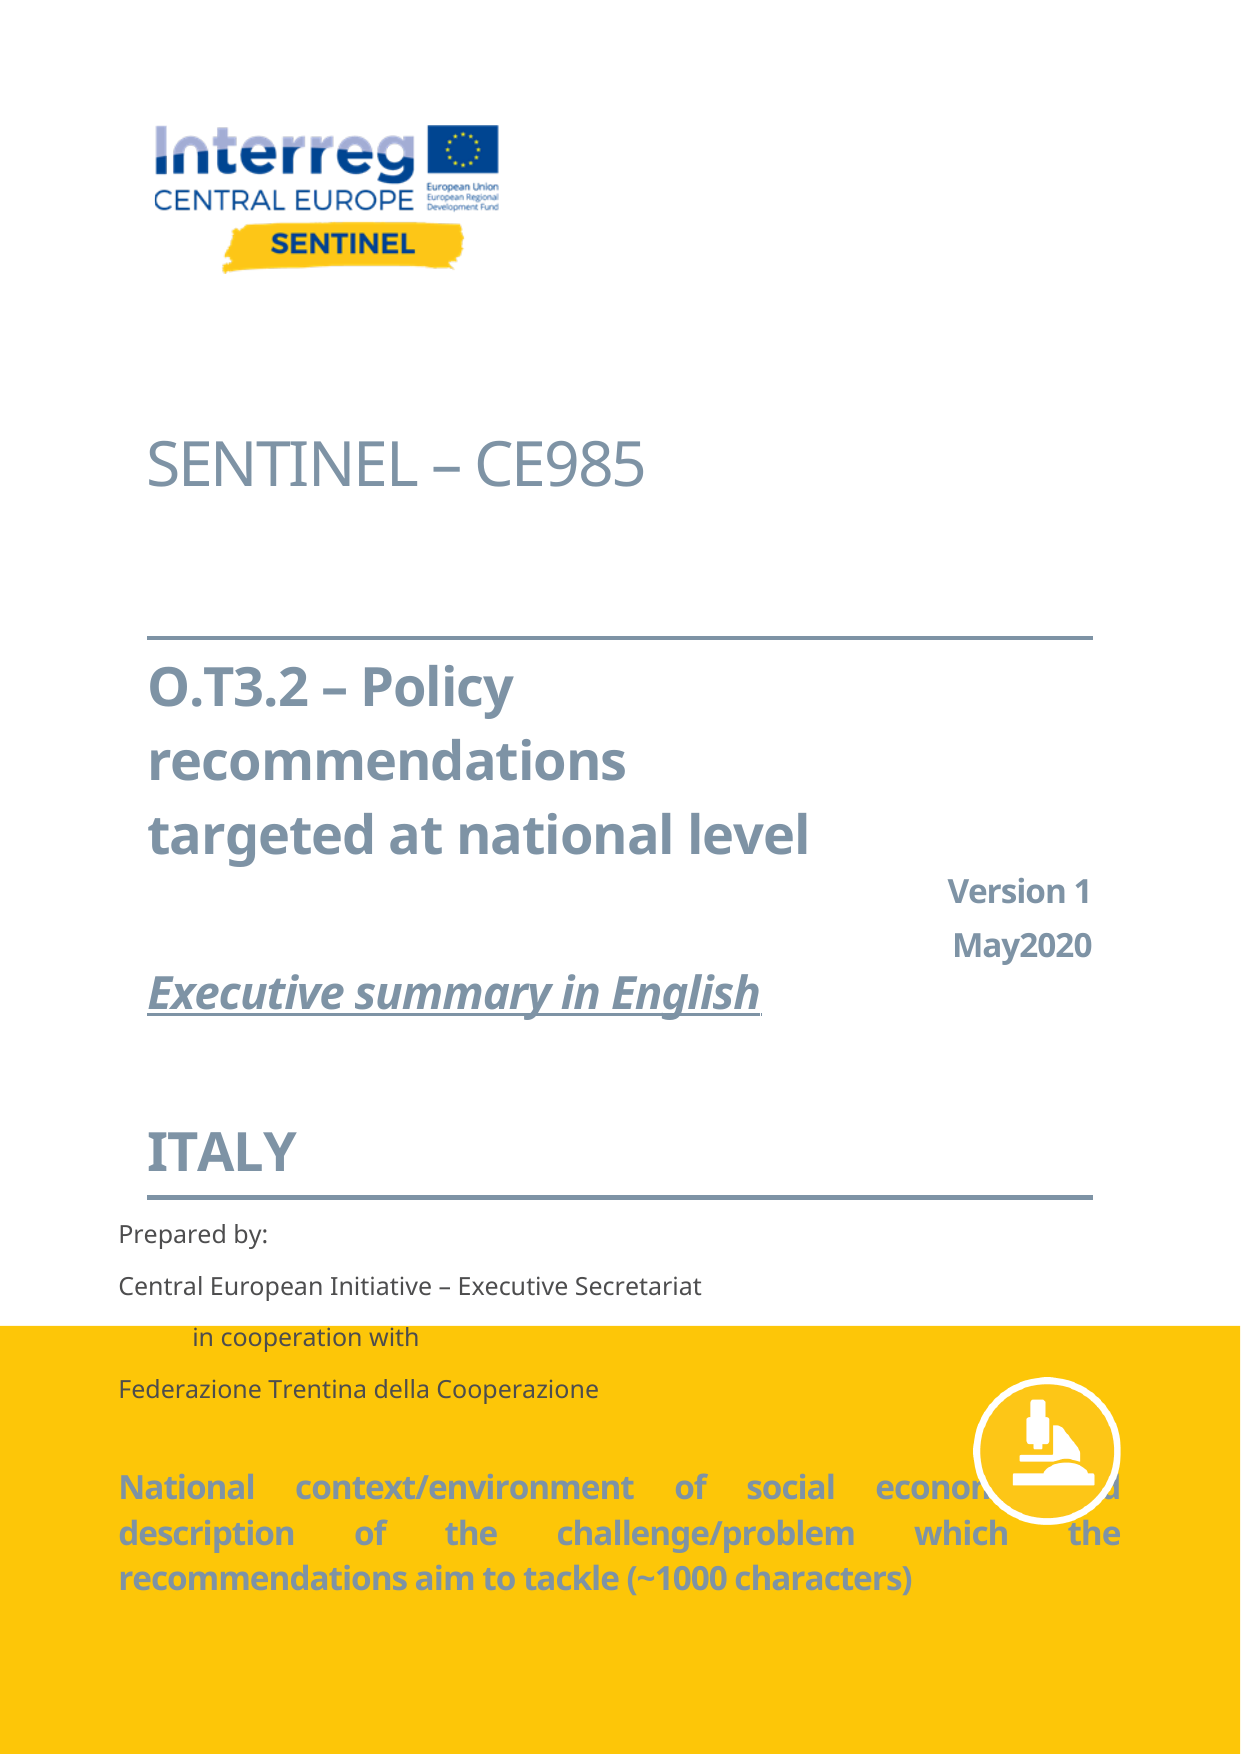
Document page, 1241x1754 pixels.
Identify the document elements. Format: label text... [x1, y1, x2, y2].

picture [154, 125, 499, 274]
table_header Version 1 May2020 [813, 640, 1093, 1195]
text in cooperation with [118, 1320, 1122, 1354]
text Federazione Trentina della Cooperazione [118, 1372, 1122, 1406]
text Central European Initiative – Executive Secretariat [118, 1268, 1122, 1302]
table_header O.T3.2 – Policy recommendations targeted at national level Executive summary in English ITALY [147, 640, 813, 1195]
text Prepared by: [118, 971, 1122, 1251]
picture [973, 1377, 1121, 1525]
subtitle National context/environment of social economy and description of the challenge/problem which the recommendations aim to tackle (~1000 characters) [118, 1464, 1122, 1600]
